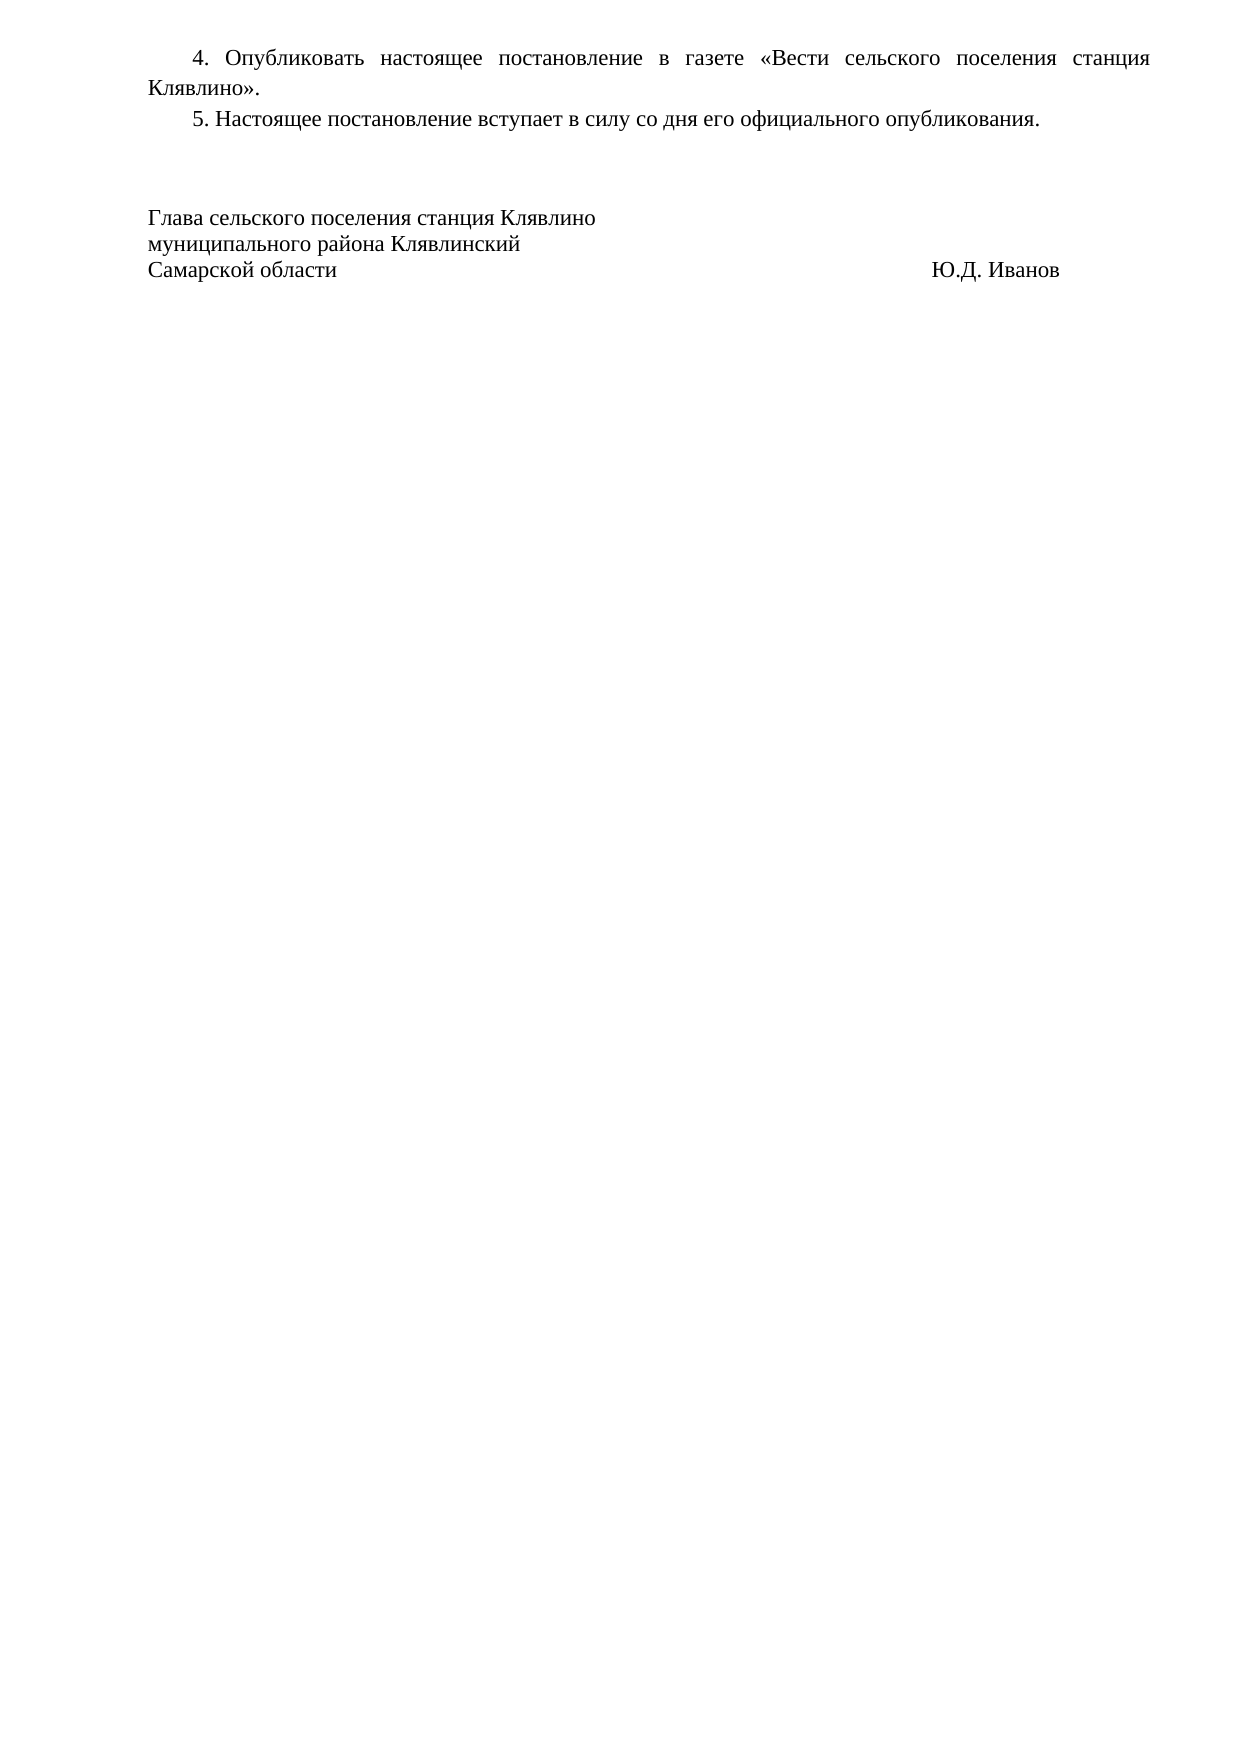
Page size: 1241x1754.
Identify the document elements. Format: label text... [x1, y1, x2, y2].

text муниципального района Клявлинский [148, 230, 1152, 256]
text 5. Настоящее постановление вступает в силу со дня его официального опубликования. [148, 105, 1152, 131]
text Самарской области Ю.Д. Иванов [148, 256, 1152, 283]
text 4. Опубликовать настоящее постановление в газете «Вести сельского поселения станция Клявлино». [148, 44, 1152, 101]
text Глава сельского поселения станция Клявлино [148, 204, 1152, 230]
